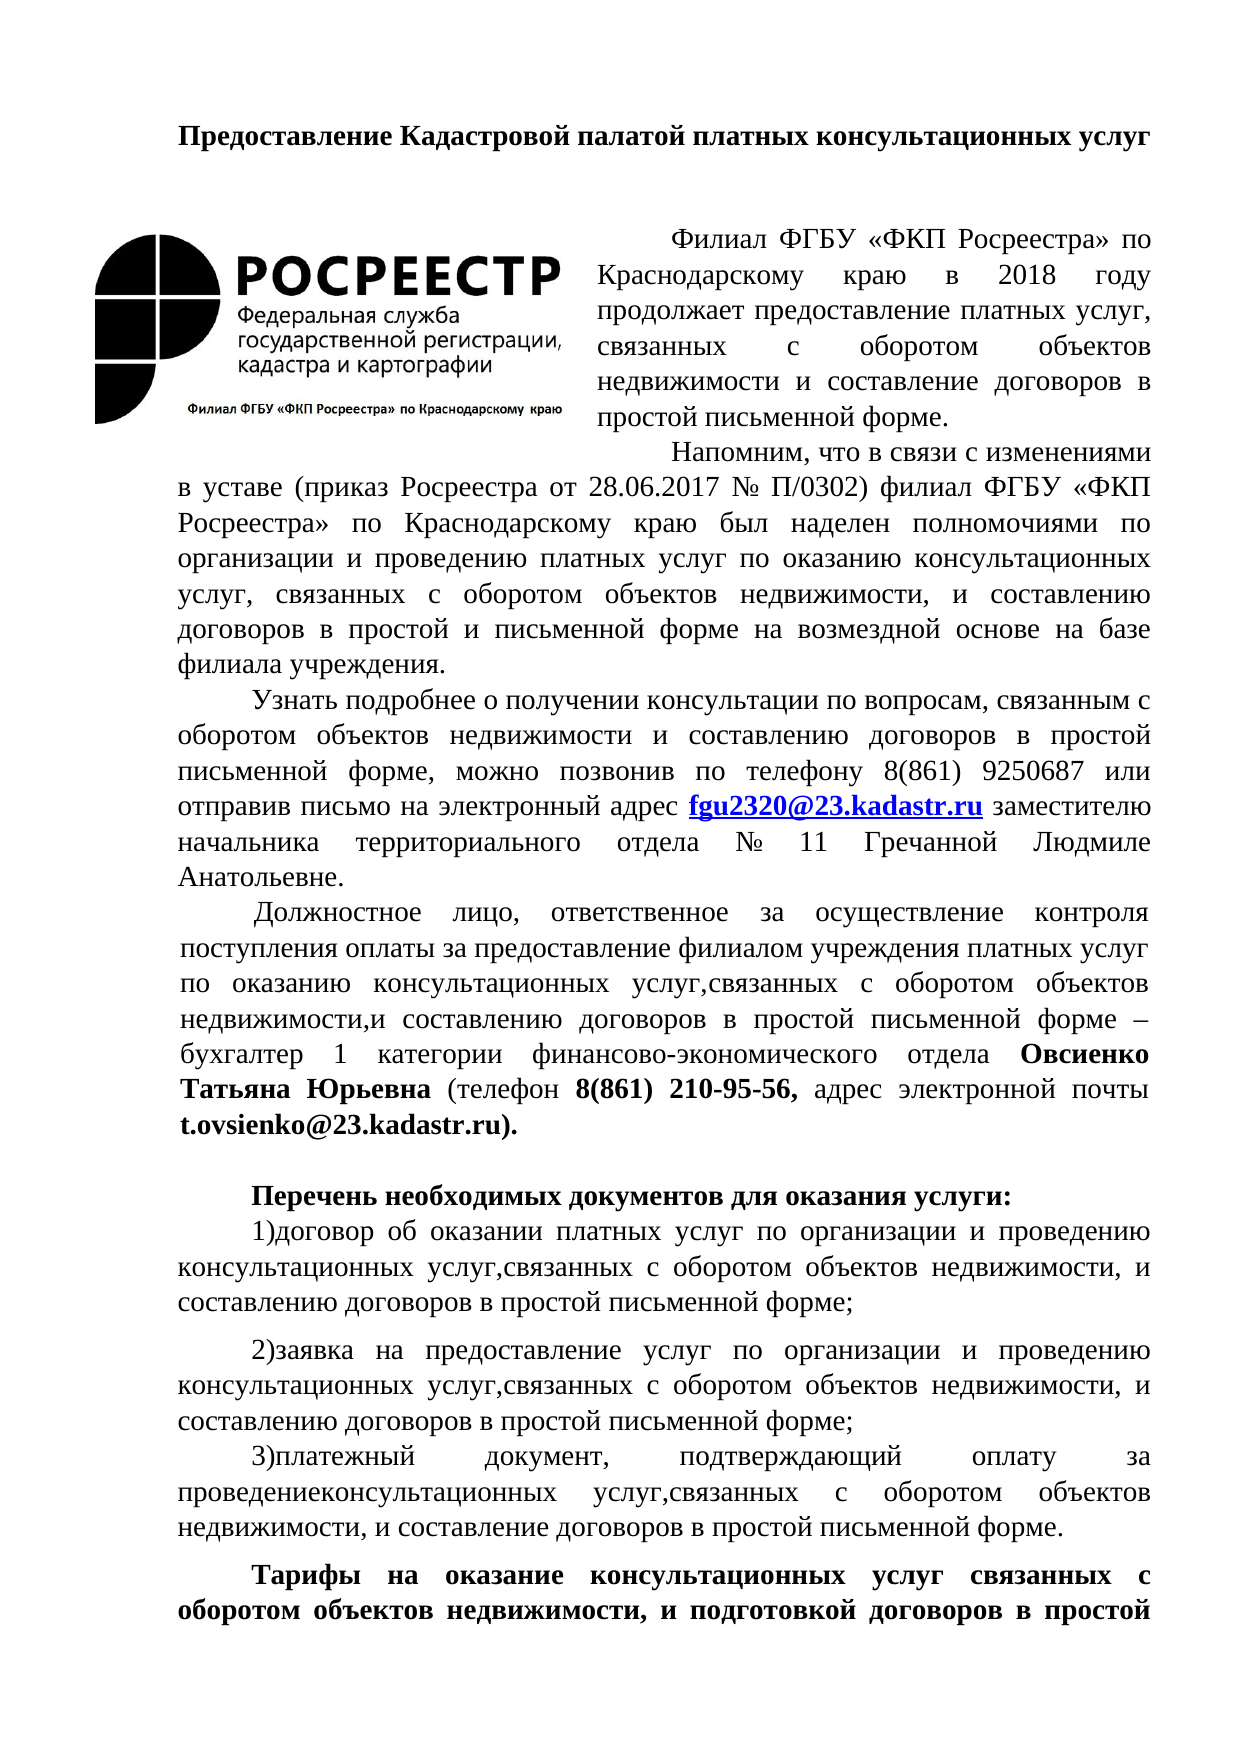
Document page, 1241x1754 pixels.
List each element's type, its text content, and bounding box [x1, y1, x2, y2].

text Перечень необходимых документов для оказания услуги: [177, 1177, 1152, 1212]
text Должностное лицо, ответственное за осуществление контроля поступления оплаты за предоставление филиалом учреждения платных услуг по оказанию консультационных услуг,связанных с оборотом объектов недвижимости,и составлению договоров в простой письменной форме – бухгалтер 1 категории финансово-экономического отдела Овсиенко Татьяна Юрьевна (телефон 8(861) 210-95-56, адрес электронной почты t.ovsienko@23.kadastr.ru). [180, 893, 1149, 1141]
text 1)договор об оказании платных услуг по организации и проведению консультационных услуг,связанных с оборотом объектов недвижимости, и составлению договоров в простой письменной форме; [177, 1212, 1152, 1318]
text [177, 1556, 1152, 1627]
text Предоставление Кадастровой палатой платных консультационных услуг [177, 118, 1152, 152]
text Филиал ФГБУ «ФКП Росреестра» по Краснодарскому краю в 2018 году продолжает предоставление платных услуг, связанных с оборотом объектов недвижимости и составление договоров в простой письменной форме. [579, 221, 1152, 433]
text Узнать подробнее о получении консультации по вопросам, связанным с оборотом объектов недвижимости и составлению договоров в простой письменной форме, можно позвонив по телефону 8(861) 9250687 или отправив письмо на электронный адрес fgu2320@23.kadastr.ru заместителю начальника территориального отдела № 11 Гречанной Людмиле Анатольевне. [177, 681, 1152, 893]
text 3)платежный документ, подтверждающий оплату за проведениеконсультационных услуг,связанных с оборотом объектов недвижимости, и составление договоров в простой письменной форме. [177, 1437, 1152, 1543]
text 2)заявка на предоставление услуг по организации и проведению консультационных услуг,связанных с оборотом объектов недвижимости, и составлению договоров в простой письменной форме; [177, 1331, 1152, 1437]
picture [54, 210, 579, 446]
text Напомним, что в связи с изменениями в уставе (приказ Росреестра от 28.06.2017 № П/0302) филиал ФГБУ «ФКП Росреестра» по Краснодарскому краю был наделен полномочиями по организации и проведению платных услуг по оказанию консультационных услуг, связанных с оборотом объектов недвижимости, и составлению договоров в простой и письменной форме на возмездной основе на базе филиала учреждения. [177, 433, 1152, 681]
